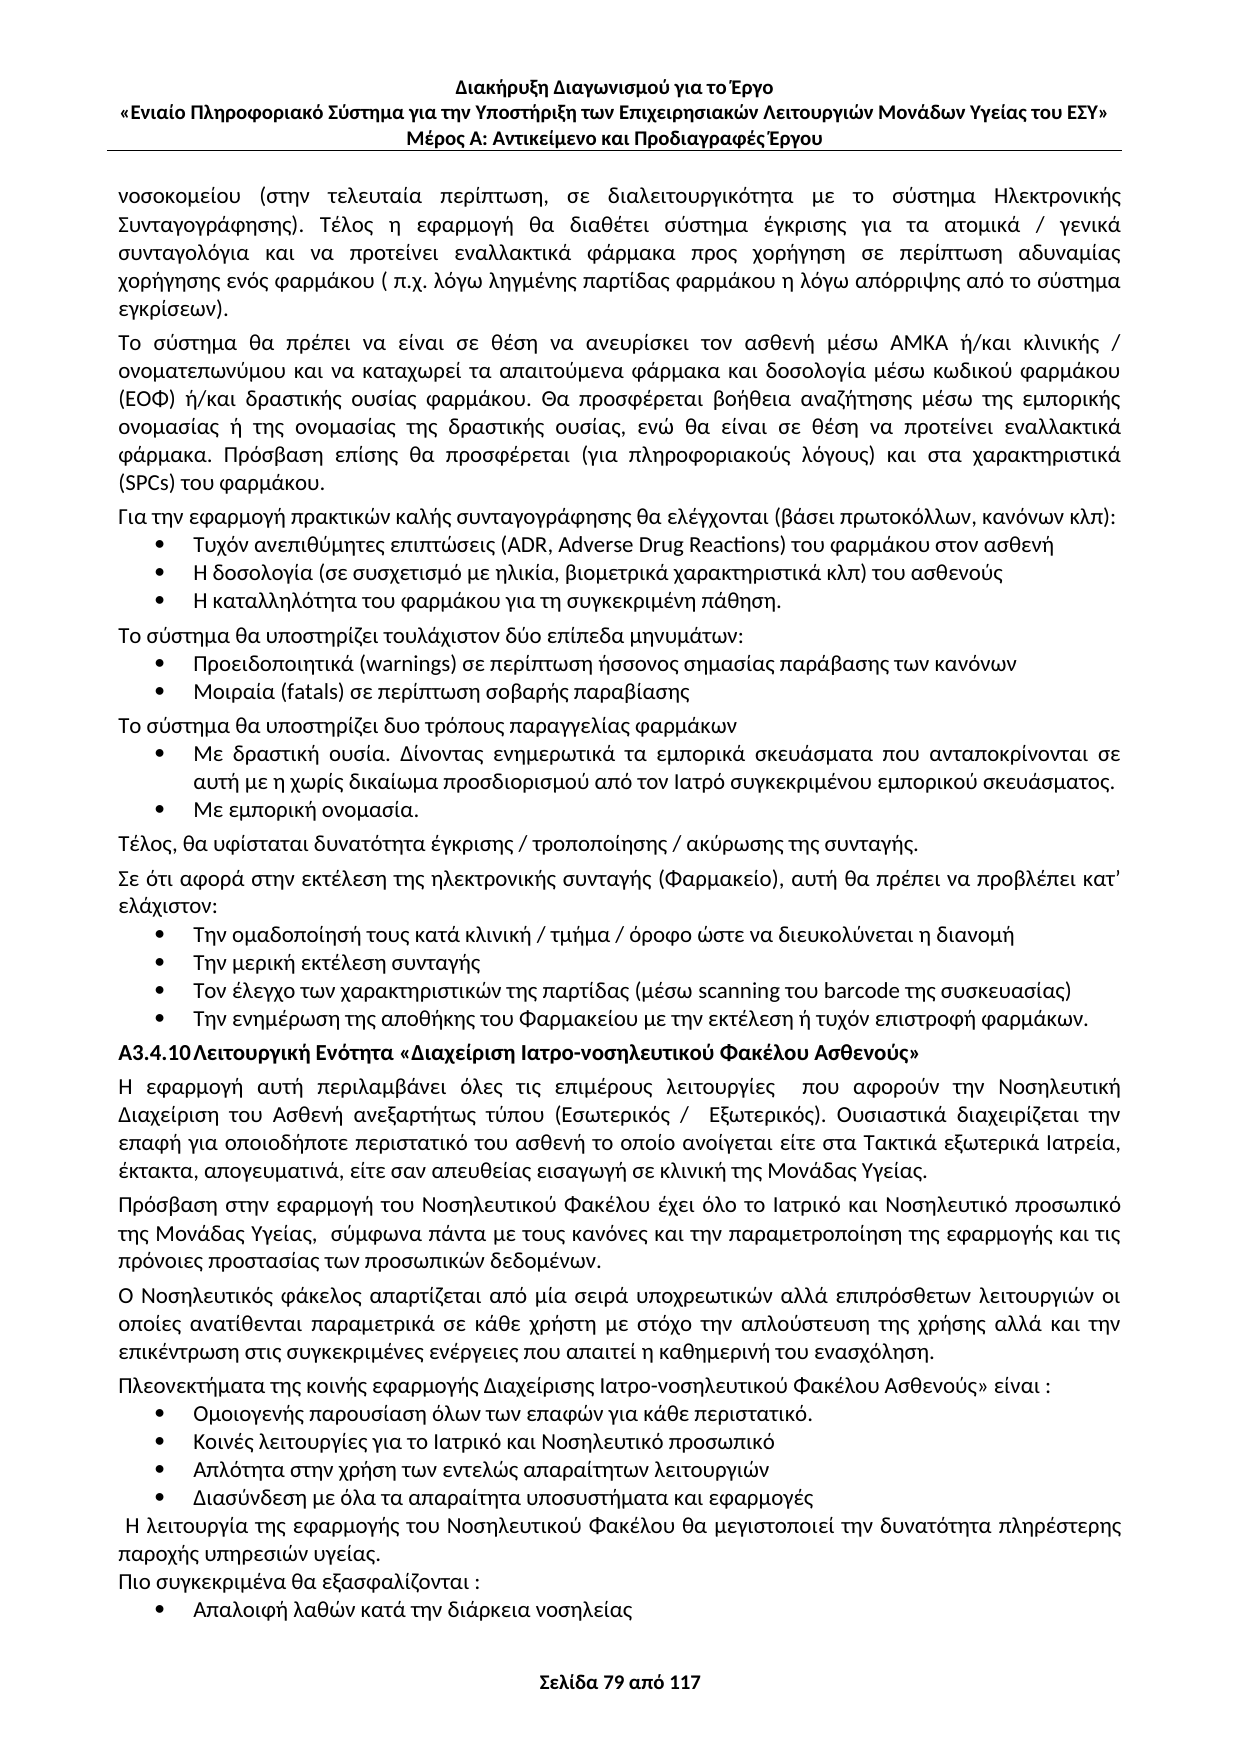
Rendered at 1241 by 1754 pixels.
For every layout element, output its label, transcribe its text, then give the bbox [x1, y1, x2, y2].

text Ο Νοσηλευτικός φάκελος απαρτίζεται από μία σειρά υποχρεωτικών αλλά επιπρόσθετων λειτουργιών οι οποίες ανατίθενται παραμετρικά σε κάθε χρήστη με στόχο την απλούστευση της χρήσης αλλά και την επικέντρωση στις συγκεκριμένες ενέργειες που απαιτεί η καθημερινή του ενασχόληση. [118, 1281, 1122, 1365]
list Διασύνδεση με όλα τα απαραίτητα υποσυστήματα και εφαρμογές [156, 1483, 1122, 1511]
text Πιο συγκεκριμένα θα εξασφαλίζονται : [118, 1567, 1122, 1595]
list Η καταλληλότητα του φαρμάκου για τη συγκεκριμένη πάθηση. [156, 586, 1122, 614]
list Με εμπορική ονομασία. [156, 795, 1122, 823]
list Απαλοιφή λαθών κατά την διάρκεια νοσηλείας [156, 1595, 1122, 1623]
text Πρόσβαση στην εφαρμογή του Νοσηλευτικού Φακέλου έχει όλο το Ιατρικό και Νοσηλευτικό προσωπικό της Μονάδας Υγείας, σύμφωνα πάντα με τους κανόνες και την παραμετροποίηση της εφαρμογής και τις πρόνοιες προστασίας των προσωπικών δεδομένων. [118, 1191, 1122, 1275]
list Μοιραία (fatals) σε περίπτωση σοβαρής παραβίασης [156, 677, 1122, 705]
list Η δοσολογία (σε συσχετισμό με ηλικία, βιομετρικά χαρακτηριστικά κλπ) του ασθενούς [156, 558, 1122, 586]
text Η εφαρμογή αυτή περιλαμβάνει όλες τις επιμέρους λειτουργίες που αφορούν την Νοσηλευτική Διαχείριση του Ασθενή ανεξαρτήτως τύπου (Εσωτερικός / Εξωτερικός). Ουσιαστικά διαχειρίζεται την επαφή για οποιοδήποτε περιστατικό του ασθενή το οποίο ανοίγεται είτε στα Τακτικά εξωτερικά Ιατρεία, έκτακτα, απογευματινά, είτε σαν απευθείας εισαγωγή σε κλινική της Μονάδας Υγείας. [118, 1072, 1122, 1184]
list Με δραστική ουσία. Δίνοντας ενημερωτικά τα εμπορικά σκευάσματα που ανταποκρίνονται σε αυτή με η χωρίς δικαίωμα προσδιορισμού από τον Ιατρό συγκεκριμένου εμπορικού σκευάσματος. [156, 739, 1122, 795]
list Προειδοποιητικά (warnings) σε περίπτωση ήσσονος σημασίας παράβασης των κανόνων [156, 649, 1122, 677]
list Απλότητα στην χρήση των εντελώς απαραίτητων λειτουργιών [156, 1455, 1122, 1483]
text Τέλος, θα υφίσταται δυνατότητα έγκρισης / τροποποίησης / ακύρωσης της συνταγής. [118, 829, 1122, 857]
text Η λειτουργία της εφαρμογής του Νοσηλευτικού Φακέλου θα μεγιστοποιεί την δυνατότητα πληρέστερης παροχής υπηρεσιών υγείας. [118, 1511, 1122, 1567]
text Το σύστημα θα υποστηρίζει δυο τρόπους παραγγελίας φαρμάκων [118, 711, 1122, 739]
list Τον έλεγχο των χαρακτηριστικών της παρτίδας (μέσω scanning του barcode της συσκευασίας) [156, 976, 1122, 1004]
text Πλεονεκτήματα της κοινής εφαρμογής Διαχείρισης Ιατρο-νοσηλευτικού Φακέλου Ασθενούς» είναι : [118, 1371, 1122, 1399]
list Την ομαδοποίησή τους κατά κλινική / τμήμα / όροφο ώστε να διευκολύνεται η διανομή [156, 920, 1122, 948]
list Την μερική εκτέλεση συνταγής [156, 948, 1122, 976]
list Τυχόν ανεπιθύμητες επιπτώσεις (ADR, Adverse Drug Reactions) του φαρμάκου στον ασθενή [156, 530, 1122, 558]
list Την ενημέρωση της αποθήκης του Φαρμακείου με την εκτέλεση ή τυχόν επιστροφή φαρμάκων. [156, 1004, 1122, 1032]
text Για την εφαρμογή πρακτικών καλής συνταγογράφησης θα ελέγχονται (βάσει πρωτοκόλλων, κανόνων κλπ): [118, 502, 1122, 530]
text Το σύστημα θα πρέπει να είναι σε θέση να ανευρίσκει τον ασθενή μέσω ΑΜΚΑ ή/και κλινικής / ονοματεπωνύμου και να καταχωρεί τα απαιτούμενα φάρμακα και δοσολογία μέσω κωδικού φαρμάκου (ΕΟΦ) ή/και δραστικής ουσίας φαρμάκου. Θα προσφέρεται βοήθεια αναζήτησης μέσω της εμπορικής ονομασίας ή της ονομασίας της δραστικής ουσίας, ενώ θα είναι σε θέση να προτείνει εναλλακτικά φάρμακα. Πρόσβαση επίσης θα προσφέρεται (για πληροφοριακούς λόγους) και στα χαρακτηριστικά (SPCs) του φαρμάκου. [118, 328, 1122, 496]
list Κοινές λειτουργίες για το Ιατρικό και Νοσηλευτικό προσωπικό [156, 1427, 1122, 1455]
subtitle Λειτουργική Ενότητα «Διαχείριση Ιατρο-νοσηλευτικού Φακέλου Ασθενούς» [118, 1038, 1122, 1066]
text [118, 182, 1122, 322]
text Σε ότι αφορά στην εκτέλεση της ηλεκτρονικής συνταγής (Φαρμακείο), αυτή θα πρέπει να προβλέπει κατ’ ελάχιστον: [118, 864, 1122, 920]
text Το σύστημα θα υποστηρίζει τουλάχιστον δύο επίπεδα μηνυμάτων: [118, 621, 1122, 649]
list Ομοιογενής παρουσίαση όλων των επαφών για κάθε περιστατικό. [156, 1399, 1122, 1427]
